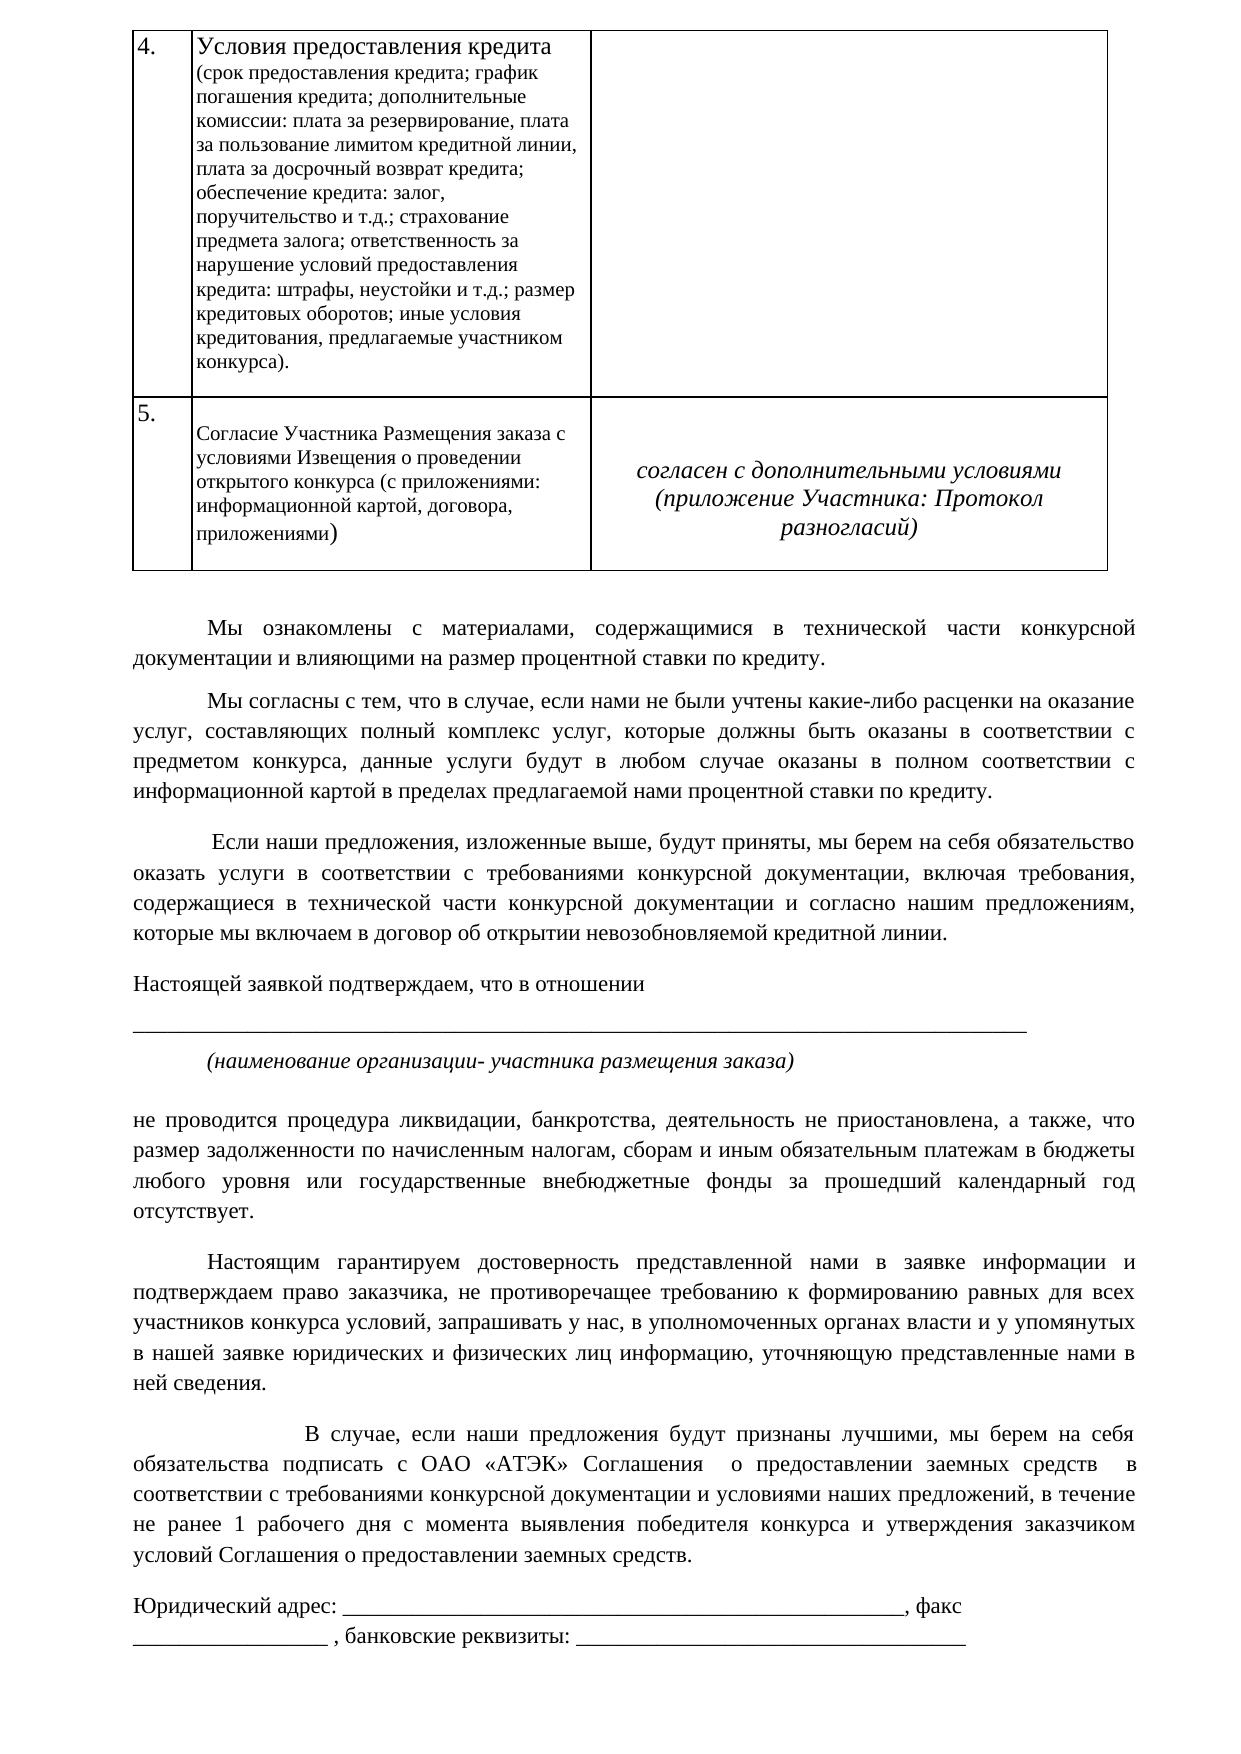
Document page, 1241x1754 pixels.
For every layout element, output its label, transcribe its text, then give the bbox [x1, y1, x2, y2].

text Настоящей заявкой подтверждаем, что в отношении ______________________________________________________________________________ (наименование организации- участника размещения заказа) [133, 970, 1137, 1080]
table_cell Согласие Участника Размещения заказа с условиями Извещения о проведении открытого конкурса (с приложениями: информационной картой, договора, приложениями) [193, 398, 590, 569]
table_cell согласен с дополнительными условиями (приложение Участника: Протокол разногласий) [592, 398, 1107, 569]
text В случае, если наши предложения будут признаны лучшими, мы берем на себя обязательства подписать с ОАО «АТЭК» Соглашения о предоставлении заемных средств в соответствии с требованиями конкурсной документации и условиями наших предложений, в течение не ранее 1 рабочего дня с момента выявления победителя конкурса и утверждения заказчиком условий Соглашения о предоставлении заемных средств. [133, 1420, 1137, 1567]
text Мы согласны с тем, что в случае, если нами не были учтены какие-либо расценки на оказание услуг, составляющих полный комплекс услуг, которые должны быть оказаны в соответствии с предметом конкурса, данные услуги будут в любом случае оказаны в полном соответствии с информационной картой в пределах предлагаемой нами процентной ставки по кредиту. [133, 687, 1137, 804]
text Если наши предложения, изложенные выше, будут приняты, мы берем на себя обязательство оказать услуги в соответствии с требованиями конкурсной документации, включая требования, содержащиеся в технической части конкурсной документации и согласно нашим предложениям, которые мы включаем в договор об открытии невозобновляемой кредитной линии. [133, 828, 1137, 945]
table_header [592, 31, 1107, 396]
table_header Условия предоставления кредита (срок предоставления кредита; график погашения кредита; дополнительные комиссии: плата за резервирование, плата за пользование лимитом кредитной линии, плата за досрочный возврат кредита; обеспечение кредита: залог, поручительство и т.д.; страхование предмета залога; ответственность за нарушение условий предоставления кредита: штрафы, неустойки и т.д.; размер кредитовых оборотов; иные условия кредитования, предлагаемые участником конкурса). [193, 31, 590, 396]
table_cell 5. [134, 398, 191, 569]
text Настоящим гарантируем достоверность представленной нами в заявке информации и подтверждаем право заказчика, не противоречащее требованию к формированию равных для всех участников конкурса условий, запрашивать у нас, в уполномоченных органах власти и у упомянутых в нашей заявке юридических и физических лиц информацию, уточняющую представленные нами в ней сведения. [133, 1248, 1137, 1395]
text не проводится процедура ликвидации, банкротства, деятельность не приостановлена, а также, что размер задолженности по начисленным налогам, сборам и иным обязательным платежам в бюджеты любого уровня или государственные внебюджетные фонды за прошедший календарный год отсутствует. [133, 1106, 1137, 1223]
table_header 4. [134, 31, 191, 396]
text Юридический адрес: _________________________________________________, факс _________________ , банковские реквизиты: __________________________________ [133, 1592, 1137, 1648]
text Мы ознакомлены с материалами, содержащимися в технической части конкурсной документации и влияющими на размер процентной ставки по кредиту. [133, 614, 1137, 670]
